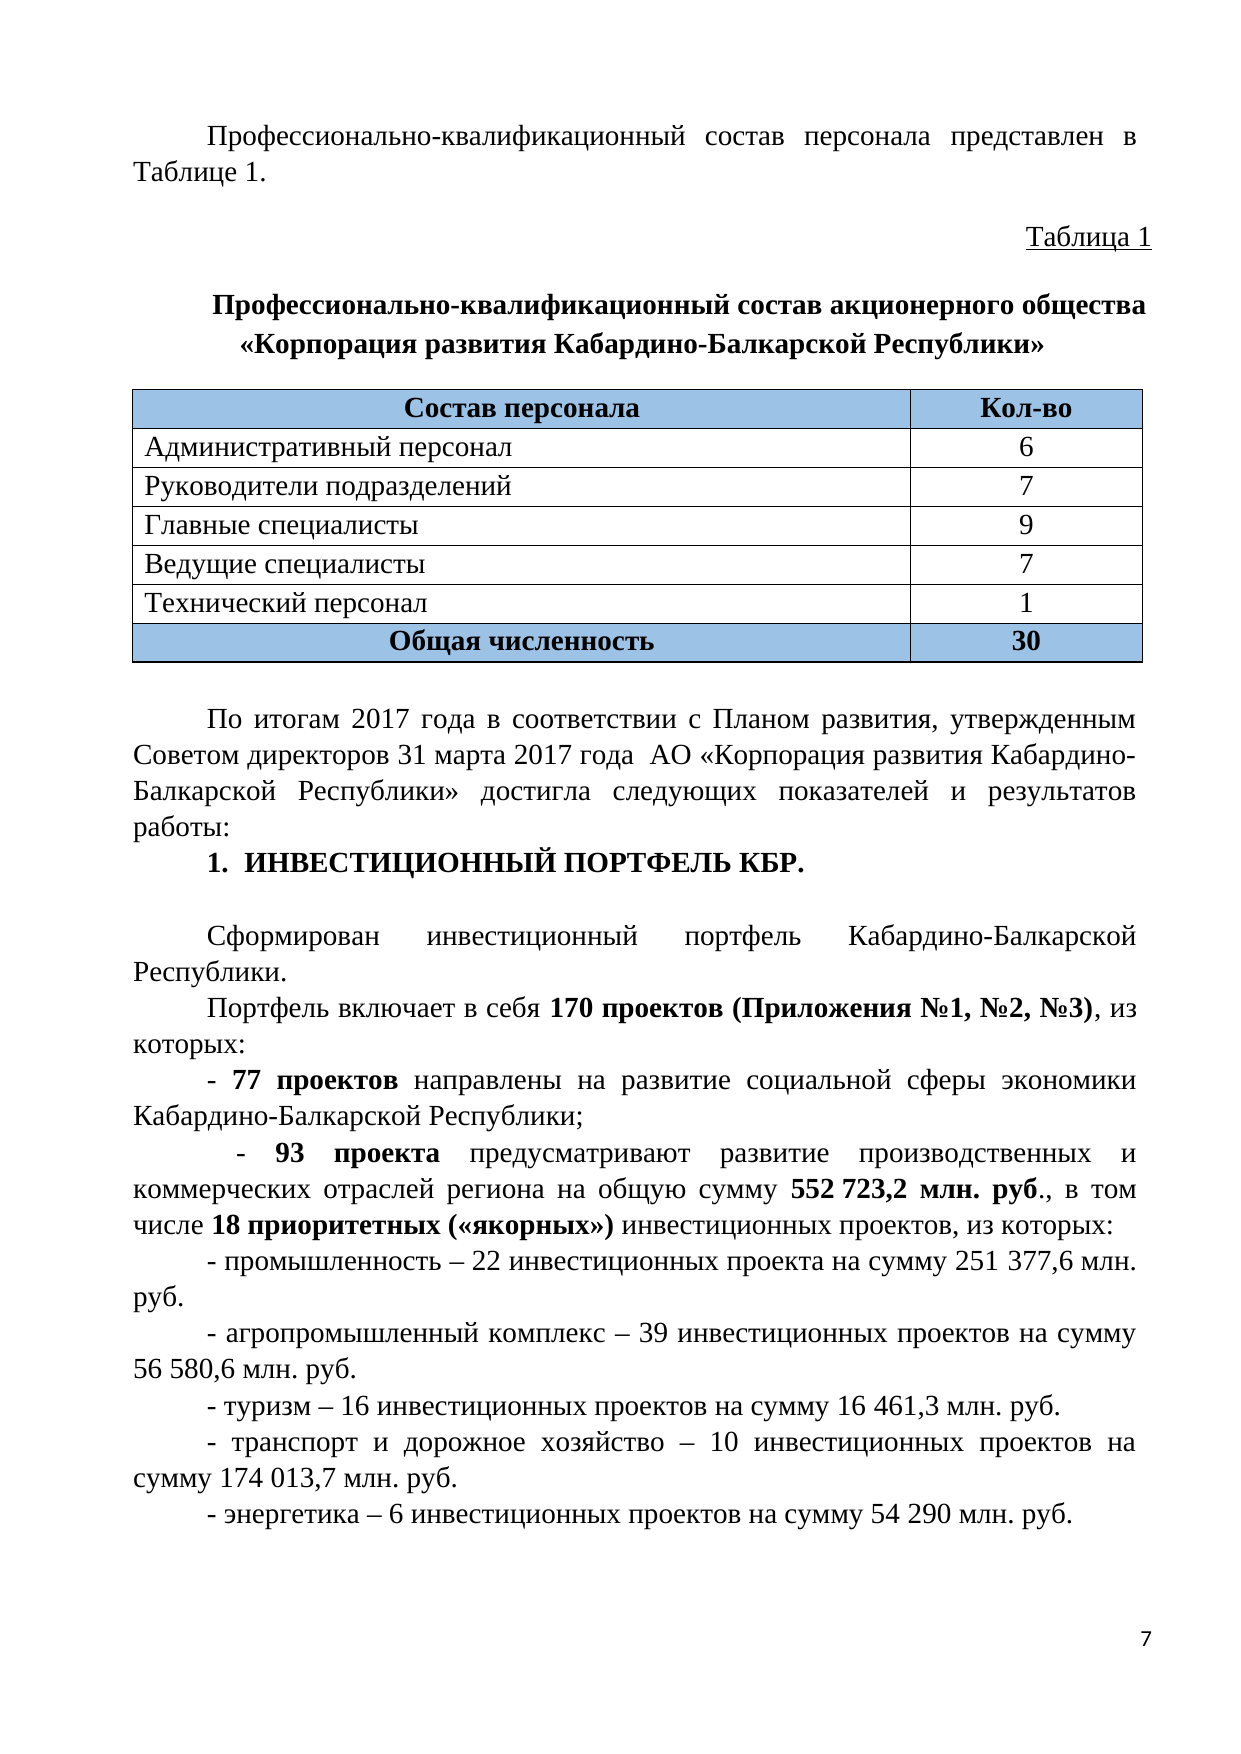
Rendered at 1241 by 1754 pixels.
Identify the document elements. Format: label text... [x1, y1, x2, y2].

text Профессионально-квалификационный состав акционерного общества «Корпорация развития Кабардино-Балкарской Республики» [133, 287, 1152, 359]
table_cell Технический персонал [133, 585, 910, 622]
table_cell 9 [911, 507, 1142, 545]
text - 93 проекта предусматривают развитие производственных и коммерческих отраслей региона на общую сумму 552 723,2 млн. руб., в том числе 18 приоритетных («якорных») инвестиционных проектов, из которых: [133, 1135, 1137, 1241]
table_cell 7 [911, 468, 1142, 506]
text По итогам 2017 года в соответствии с Планом развития, утвержденным Советом директоров 31 марта 2017 года АО «Корпорация развития Кабардино-Балкарской Республики» достигла следующих показателей и результатов работы: [133, 701, 1137, 843]
text Профессионально-квалификационный состав персонала представлен в Таблице 1. [133, 118, 1137, 188]
text - агропромышленный комплекс – 39 инвестиционных проектов на сумму 56 580,6 млн. руб. [133, 1315, 1137, 1385]
table_cell Руководители подразделений [133, 468, 910, 506]
text Портфель включает в себя 170 проектов (Приложения №1, №2, №3), из которых: [133, 990, 1137, 1060]
table_cell Главные специалисты [133, 507, 910, 545]
table_cell 30 [911, 624, 1142, 661]
table_cell Ведущие специалисты [133, 546, 910, 584]
table_cell 6 [911, 429, 1142, 467]
text Таблица 1 [133, 219, 1152, 253]
text - транспорт и дорожное хозяйство – 10 инвестиционных проектов на сумму 174 013,7 млн. руб. [133, 1424, 1137, 1493]
table_cell Административный персонал [133, 429, 910, 467]
table_header Состав персонала [133, 390, 910, 428]
text - энергетика – 6 инвестиционных проектов на сумму 54 290 млн. руб. [133, 1496, 1137, 1530]
table_header Кол-во [911, 390, 1142, 428]
list ИНВЕСТИЦИОННЫЙ ПОРТФЕЛЬ КБР. [207, 846, 1137, 879]
table_cell Общая численность [133, 624, 910, 661]
table_cell 1 [911, 585, 1142, 622]
text Сформирован инвестиционный портфель Кабардино-Балкарской Республики. [133, 918, 1137, 987]
table_cell 7 [911, 546, 1142, 584]
text - 77 проектов направлены на развитие социальной сферы экономики Кабардино-Балкарской Республики; [133, 1062, 1137, 1132]
text - туризм – 16 инвестиционных проектов на сумму 16 461,3 млн. руб. [133, 1388, 1137, 1421]
text - промышленность – 22 инвестиционных проекта на сумму 251 377,6 млн. руб. [133, 1243, 1137, 1313]
